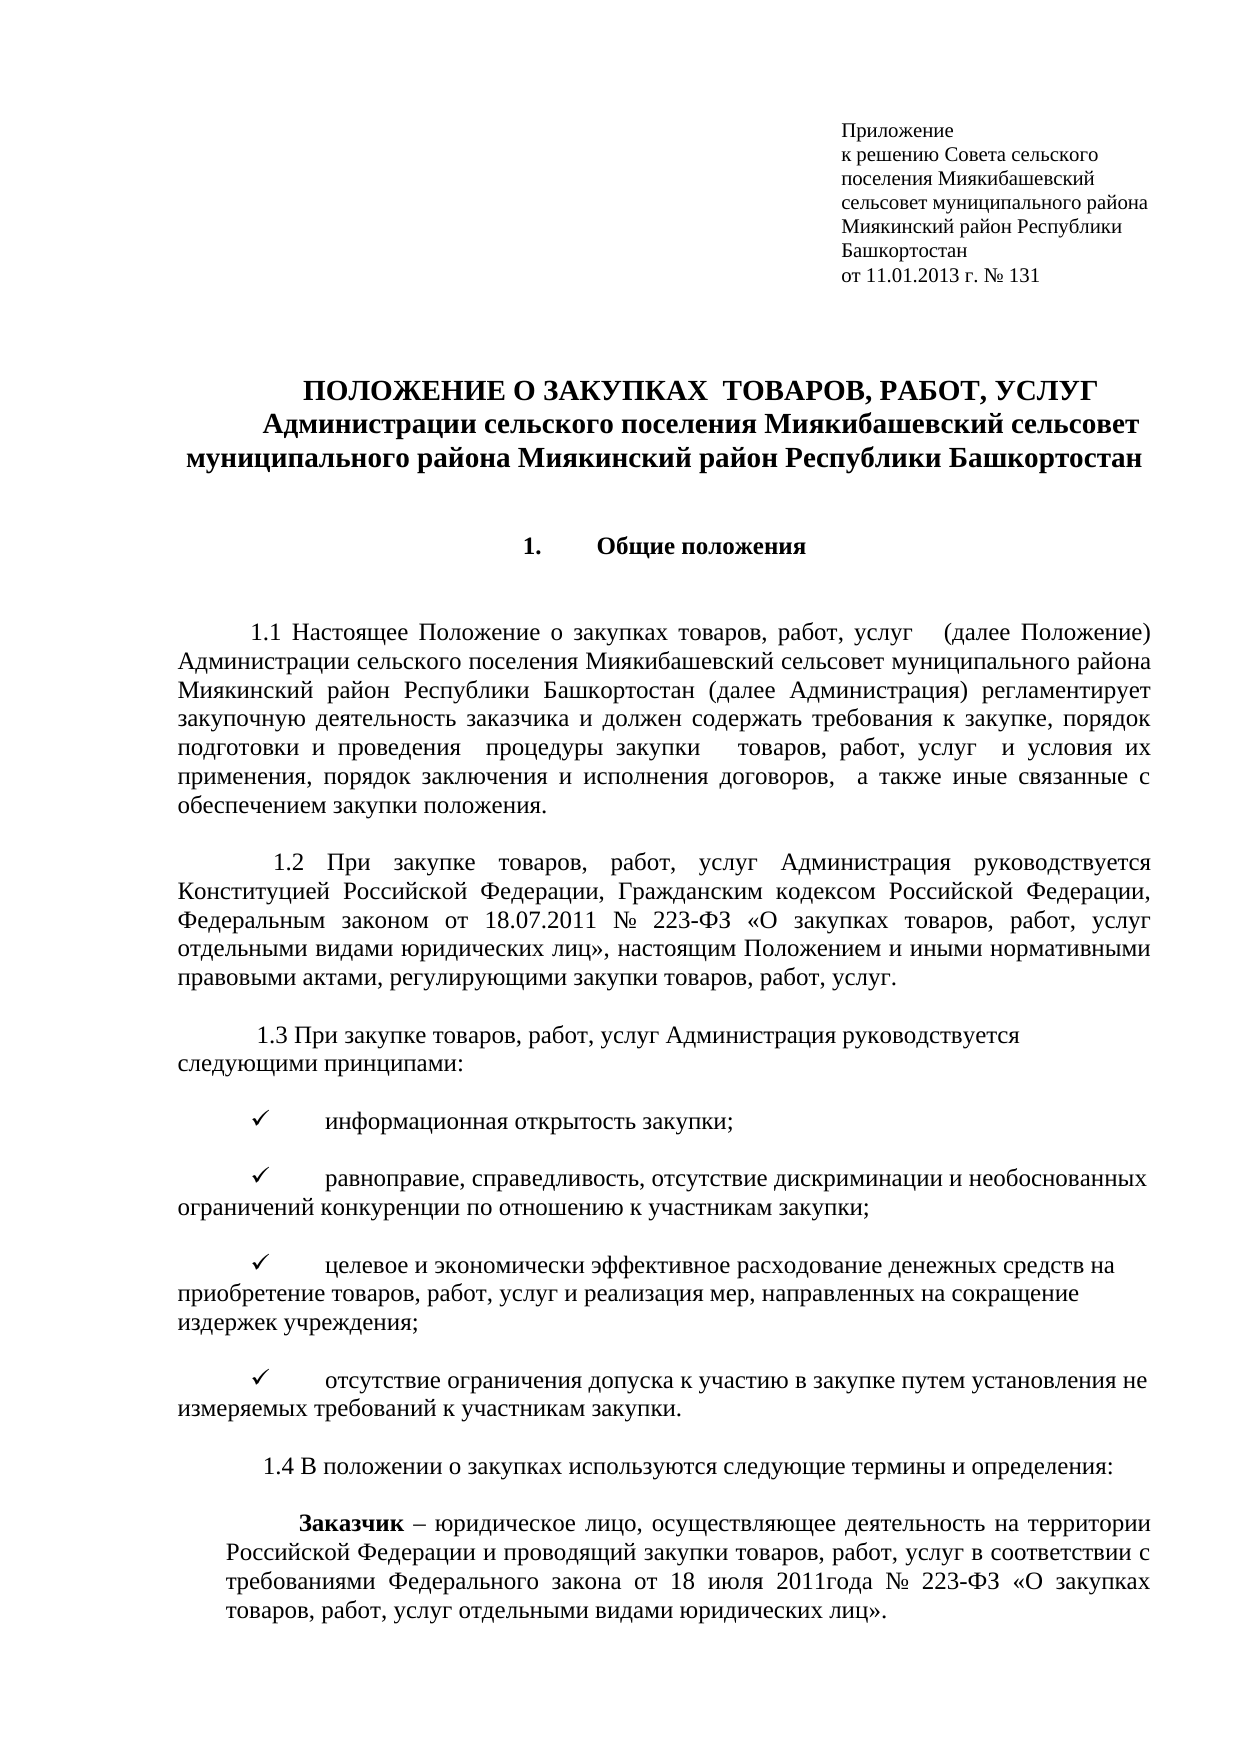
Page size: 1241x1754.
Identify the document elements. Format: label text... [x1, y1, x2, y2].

list информационная открытость закупки; [177, 1106, 1152, 1135]
text 1.3 При закупке товаров, работ, услуг Администрация руководствуется следующими принципами: [177, 1020, 1152, 1077]
text от 11.01.2013 г. № 131 [841, 262, 1152, 287]
text Приложение [841, 118, 1152, 142]
text 1.4 В положении о закупках используются следующие термины и определения: [177, 1451, 1152, 1480]
list целевое и экономически эффективное расходование денежных средств на приобретение товаров, работ, услуг и реализация мер, направленных на сокращение издержек учреждения; [177, 1250, 1152, 1336]
text Заказчик – юридическое лицо, осуществляющее деятельность на территории Российской Федерации и проводящий закупки товаров, работ, услуг в соответствии с требованиями Федерального закона от 18 июля 2011года № 223-ФЗ «О закупках товаров, работ, услуг отдельными видами юридических лиц». [226, 1508, 1152, 1623]
list равноправие, справедливость, отсутствие дискриминации и необоснованных ограничений конкуренции по отношению к участникам закупки; [177, 1163, 1152, 1221]
text ПОЛОЖЕНИЕ О ЗАКУПКАХ ТОВАРОВ, РАБОТ, УСЛУГ [177, 373, 1152, 406]
text Администрации сельского поселения Миякибашевский сельсовет муниципального района Миякинский район Республики Башкортостан [177, 406, 1152, 473]
text 1.2 При закупке товаров, работ, услуг Администрация руководствуется Конституцией Российской Федерации, Гражданским кодексом Российской Федерации, Федеральным законом от 18.07.2011 № 223-ФЗ «О закупках товаров, работ, услуг отдельными видами юридических лиц», настоящим Положением и иными нормативными правовыми актами, регулирующими закупки товаров, работ, услуг. [177, 847, 1152, 991]
list отсутствие ограничения допуска к участию в закупке путем установления не измеряемых требований к участникам закупки. [177, 1365, 1152, 1422]
text 1.1 Настоящее Положение о закупках товаров, работ, услуг (далее Положение) Администрации сельского поселения Миякибашевский сельсовет муниципального района Миякинский район Республики Башкортостан (далее Администрация) регламентирует закупочную деятельность заказчика и должен содержать требования к закупке, порядок подготовки и проведения процедуры закупки товаров, работ, услуг и условия их применения, порядок заключения и исполнения договоров, а также иные связанные с обеспечением закупки положения. [177, 617, 1152, 818]
text к решению Совета сельского поселения Миякибашевский сельсовет муниципального района Миякинский район Республики Башкортостан [841, 142, 1152, 262]
list Общие положения [177, 531, 1152, 560]
